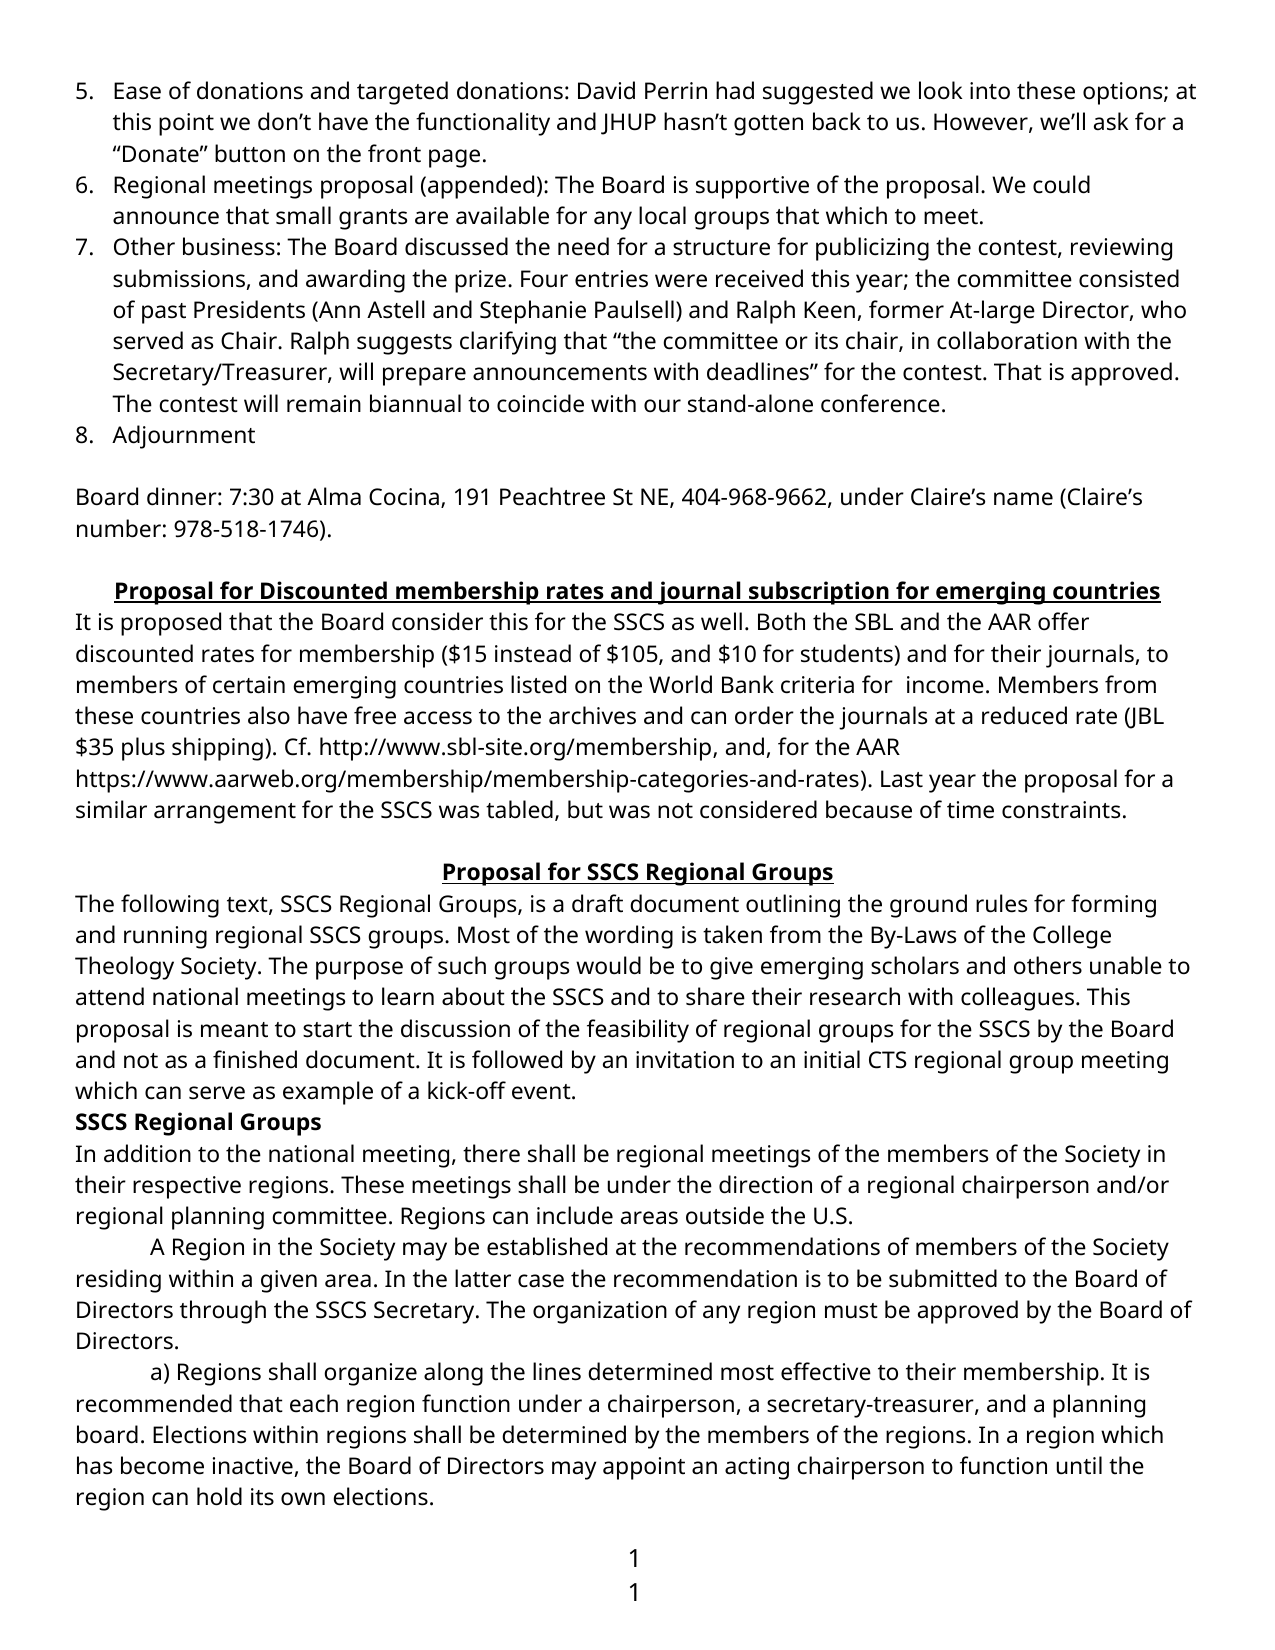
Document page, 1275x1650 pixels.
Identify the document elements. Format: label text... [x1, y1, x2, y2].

text The following text, SSCS Regional Groups, is a draft document outlining the ground rules for forming and running regional SSCS groups. Most of the wording is taken from the By-Laws of the College Theology Society. The purpose of such groups would be to give emerging scholars and others unable to attend national meetings to learn about the SSCS and to share their research with colleagues. This proposal is meant to start the discussion of the feasibility of regional groups for the SSCS by the Board and not as a finished document. It is followed by an invitation to an initial CTS regional group meeting which can serve as example of a kick-off event. [75, 887, 1200, 1106]
text In addition to the national meeting, there shall be regional meetings of the members of the Society in their respective regions. These meetings shall be under the direction of a regional chairperson and/or regional planning committee. Regions can include areas outside the U.S. [75, 1137, 1200, 1231]
text SSCS Regional Groups [75, 1106, 1200, 1137]
list Other business: The Board discussed the need for a structure for publicizing the contest, reviewing submissions, and awarding the prize. Four entries were received this year; the committee consisted of past Presidents (Ann Astell and Stephanie Paulsell) and Ralph Keen, former At-large Director, who served as Chair. Ralph suggests clarifying that “the committee or its chair, in collaboration with the Secretary/Treasurer, will prepare announcements with deadlines” for the contest. That is approved. The contest will remain biannual to coincide with our stand-alone conference. [75, 231, 1200, 419]
list Adjournment [75, 419, 1200, 450]
text a) Regions shall organize along the lines determined most effective to their membership. It is recommended that each region function under a chairperson, a secretary-treasurer, and a planning board. Elections within regions shall be determined by the members of the regions. In a region which has become inactive, the Board of Directors may appoint an acting chairperson to function until the region can hold its own elections. [75, 1356, 1200, 1512]
text A Region in the Society may be established at the recommendations of members of the Society residing within a given area. In the latter case the recommendation is to be submitted to the Board of Directors through the SSCS Secretary. The organization of any region must be approved by the Board of Directors. [75, 1231, 1200, 1356]
list Regional meetings proposal (appended): The Board is supportive of the proposal. We could announce that small grants are available for any local groups that which to meet. [75, 169, 1200, 231]
text Proposal for SSCS Regional Groups [75, 856, 1200, 887]
text It is proposed that the Board consider this for the SSCS as well. Both the SBL and the AAR offer discounted rates for membership ($15 instead of $105, and $10 for students) and for their journals, to members of certain emerging countries listed on the World Bank criteria for income. Members from these countries also have free access to the archives and can order the journals at a reduced rate (JBL $35 plus shipping). Cf. http://www.sbl-site.org/membership, and, for the AAR https://www.aarweb.org/membership/membership-categories-and-rates). Last year the proposal for a similar arrangement for the SSCS was tabled, but was not considered because of time constraints. [75, 606, 1200, 825]
text Board dinner: 7:30 at Alma Cocina, 191 Peachtree St NE, 404-968-9662, under Claire’s name (Claire’s number: 978-518-1746). [75, 481, 1200, 544]
list Ease of donations and targeted donations: David Perrin had suggested we look into these options; at this point we don’t have the functionality and JHUP hasn’t gotten back to us. However, we’ll ask for a “Donate” button on the front page. [75, 75, 1200, 169]
text Proposal for Discounted membership rates and journal subscription for emerging countries [75, 575, 1200, 606]
